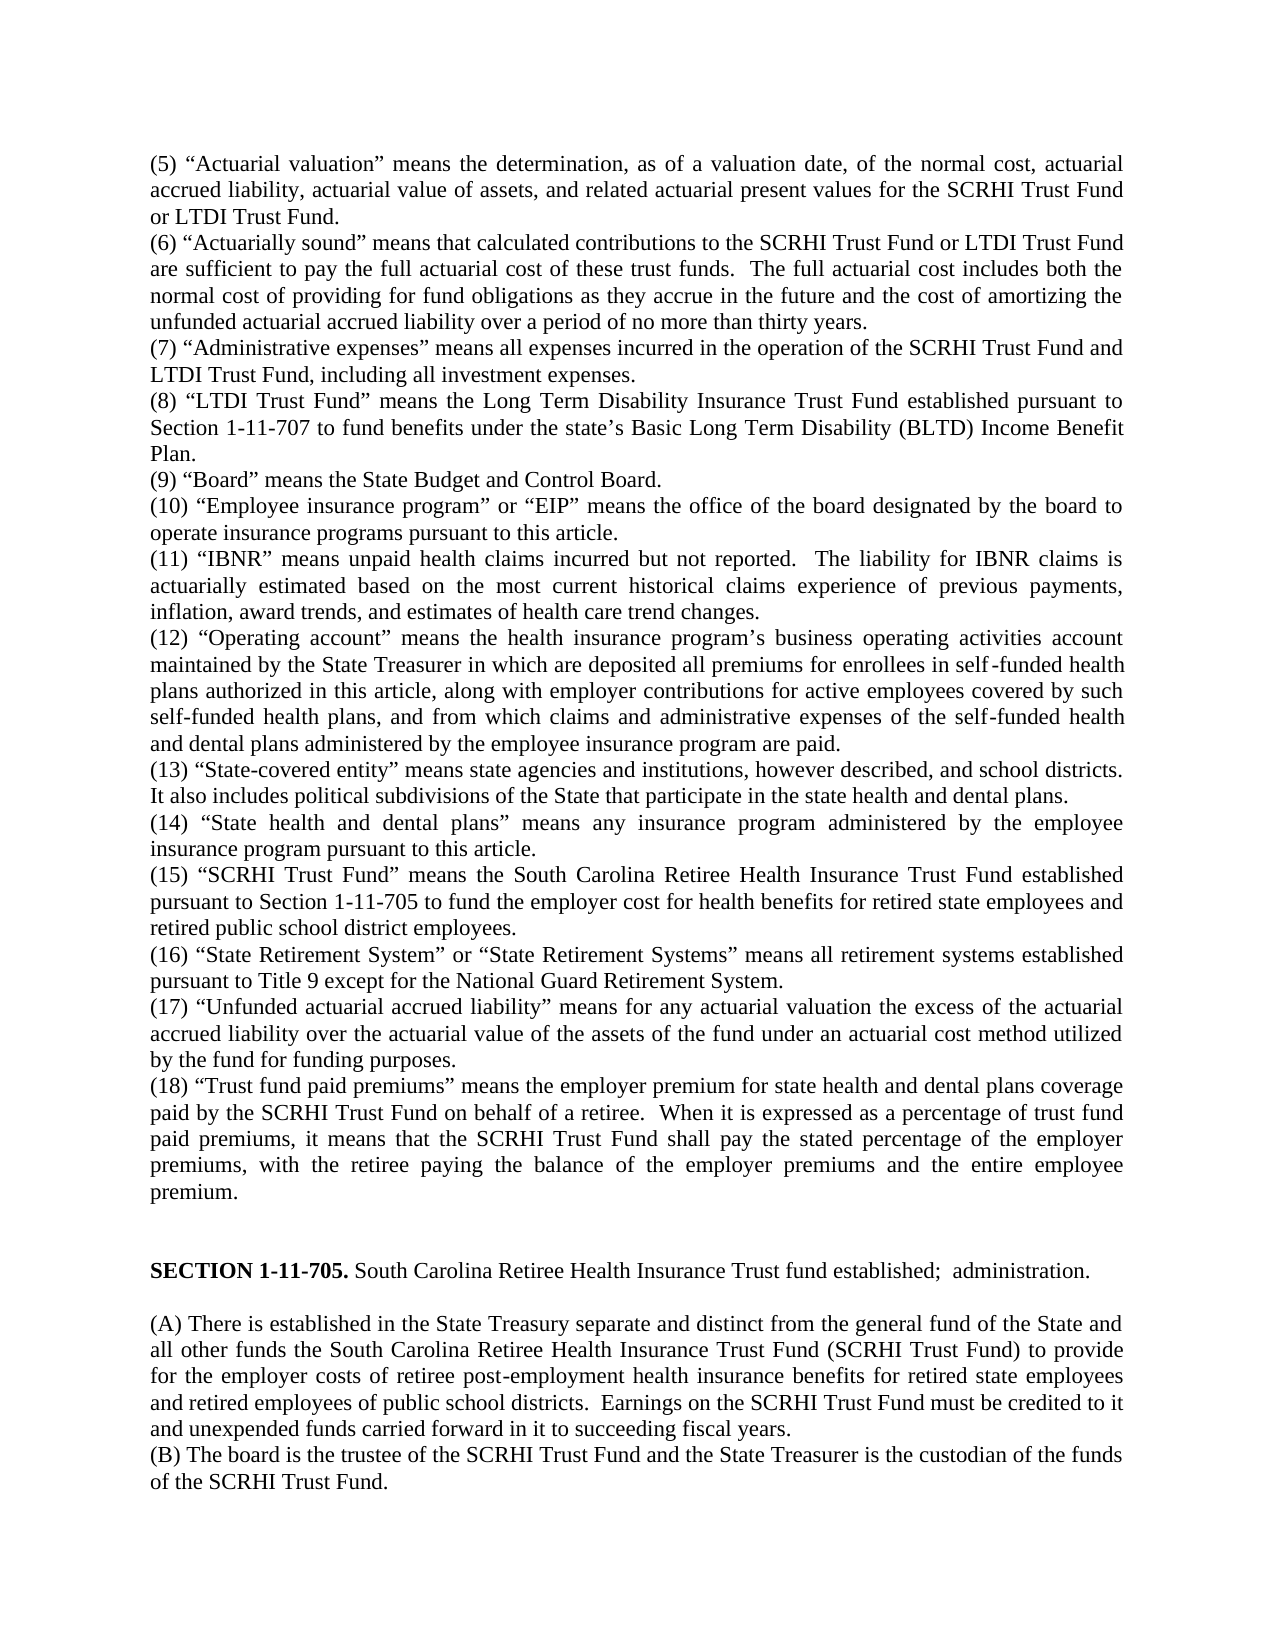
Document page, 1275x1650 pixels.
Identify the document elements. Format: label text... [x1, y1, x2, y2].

text (9) “Board” means the State Budget and Control Board. [150, 466, 1125, 493]
text (B) The board is the trustee of the SCRHI Trust Fund and the State Treasurer is the custodian of the funds of the SCRHI Trust Fund. [150, 1441, 1125, 1494]
text (7) “Administrative expenses” means all expenses incurred in the operation of the SCRHI Trust Fund and LTDI Trust Fund, including all investment expenses. [150, 334, 1125, 387]
text (8) “LTDI Trust Fund” means the Long Term Disability Insurance Trust Fund established pursuant to Section 1-11-707 to fund benefits under the state’s Basic Long Term Disability (BLTD) Income Benefit Plan. [150, 387, 1125, 466]
text (18) “Trust fund paid premiums” means the employer premium for state health and dental plans coverage paid by the SCRHI Trust Fund on behalf of a retiree. When it is expressed as a percentage of trust fund paid premiums, it means that the SCRHI Trust Fund shall pay the stated percentage of the employer premiums, with the retiree paying the balance of the employer premiums and the entire employee premium. [150, 1072, 1125, 1204]
text (12) “Operating account” means the health insurance program’s business operating activities account maintained by the State Treasurer in which are deposited all premiums for enrollees in self-funded health plans authorized in this article, along with employer contributions for active employees covered by such self-funded health plans, and from which claims and administrative expenses of the self-funded health and dental plans administered by the employee insurance program are paid. [150, 624, 1125, 756]
text (13) “State-covered entity” means state agencies and institutions, however described, and school districts. It also includes political subdivisions of the State that participate in the state health and dental plans. [150, 756, 1125, 809]
text (14) “State health and dental plans” means any insurance program administered by the employee insurance program pursuant to this article. [150, 809, 1125, 862]
text (5) “Actuarial valuation” means the determination, as of a valuation date, of the normal cost, actuarial accrued liability, actuarial value of assets, and related actuarial present values for the SCRHI Trust Fund or LTDI Trust Fund. [150, 150, 1125, 229]
text (11) “IBNR” means unpaid health claims incurred but not reported. The liability for IBNR claims is actuarially estimated based on the most current historical claims experience of previous payments, inflation, award trends, and estimates of health care trend changes. [150, 545, 1125, 624]
text (16) “State Retirement System” or “State Retirement Systems” means all retirement systems established pursuant to Title 9 except for the National Guard Retirement System. [150, 941, 1125, 993]
text (10) “Employee insurance program” or “EIP” means the office of the board designated by the board to operate insurance programs pursuant to this article. [150, 493, 1125, 545]
text (15) “SCRHI Trust Fund” means the South Carolina Retiree Health Insurance Trust Fund established pursuant to Section 1-11-705 to fund the employer cost for health benefits for retired state employees and retired public school district employees. [150, 862, 1125, 941]
text (17) “Unfunded actuarial accrued liability” means for any actuarial valuation the excess of the actuarial accrued liability over the actuarial value of the assets of the fund under an actuarial cost method utilized by the fund for funding purposes. [150, 993, 1125, 1072]
text SECTION 1-11-705. South Carolina Retiree Health Insurance Trust fund established; administration. [150, 1257, 1125, 1283]
text (6) “Actuarially sound” means that calculated contributions to the SCRHI Trust Fund or LTDI Trust Fund are sufficient to pay the full actuarial cost of these trust funds. The full actuarial cost includes both the normal cost of providing for fund obligations as they accrue in the future and the cost of amortizing the unfunded actuarial accrued liability over a period of no more than thirty years. [150, 229, 1125, 334]
text (A) There is established in the State Treasury separate and distinct from the general fund of the State and all other funds the South Carolina Retiree Health Insurance Trust Fund (SCRHI Trust Fund) to provide for the employer costs of retiree post-employment health insurance benefits for retired state employees and retired employees of public school districts. Earnings on the SCRHI Trust Fund must be credited to it and unexpended funds carried forward in it to succeeding fiscal years. [150, 1309, 1125, 1441]
